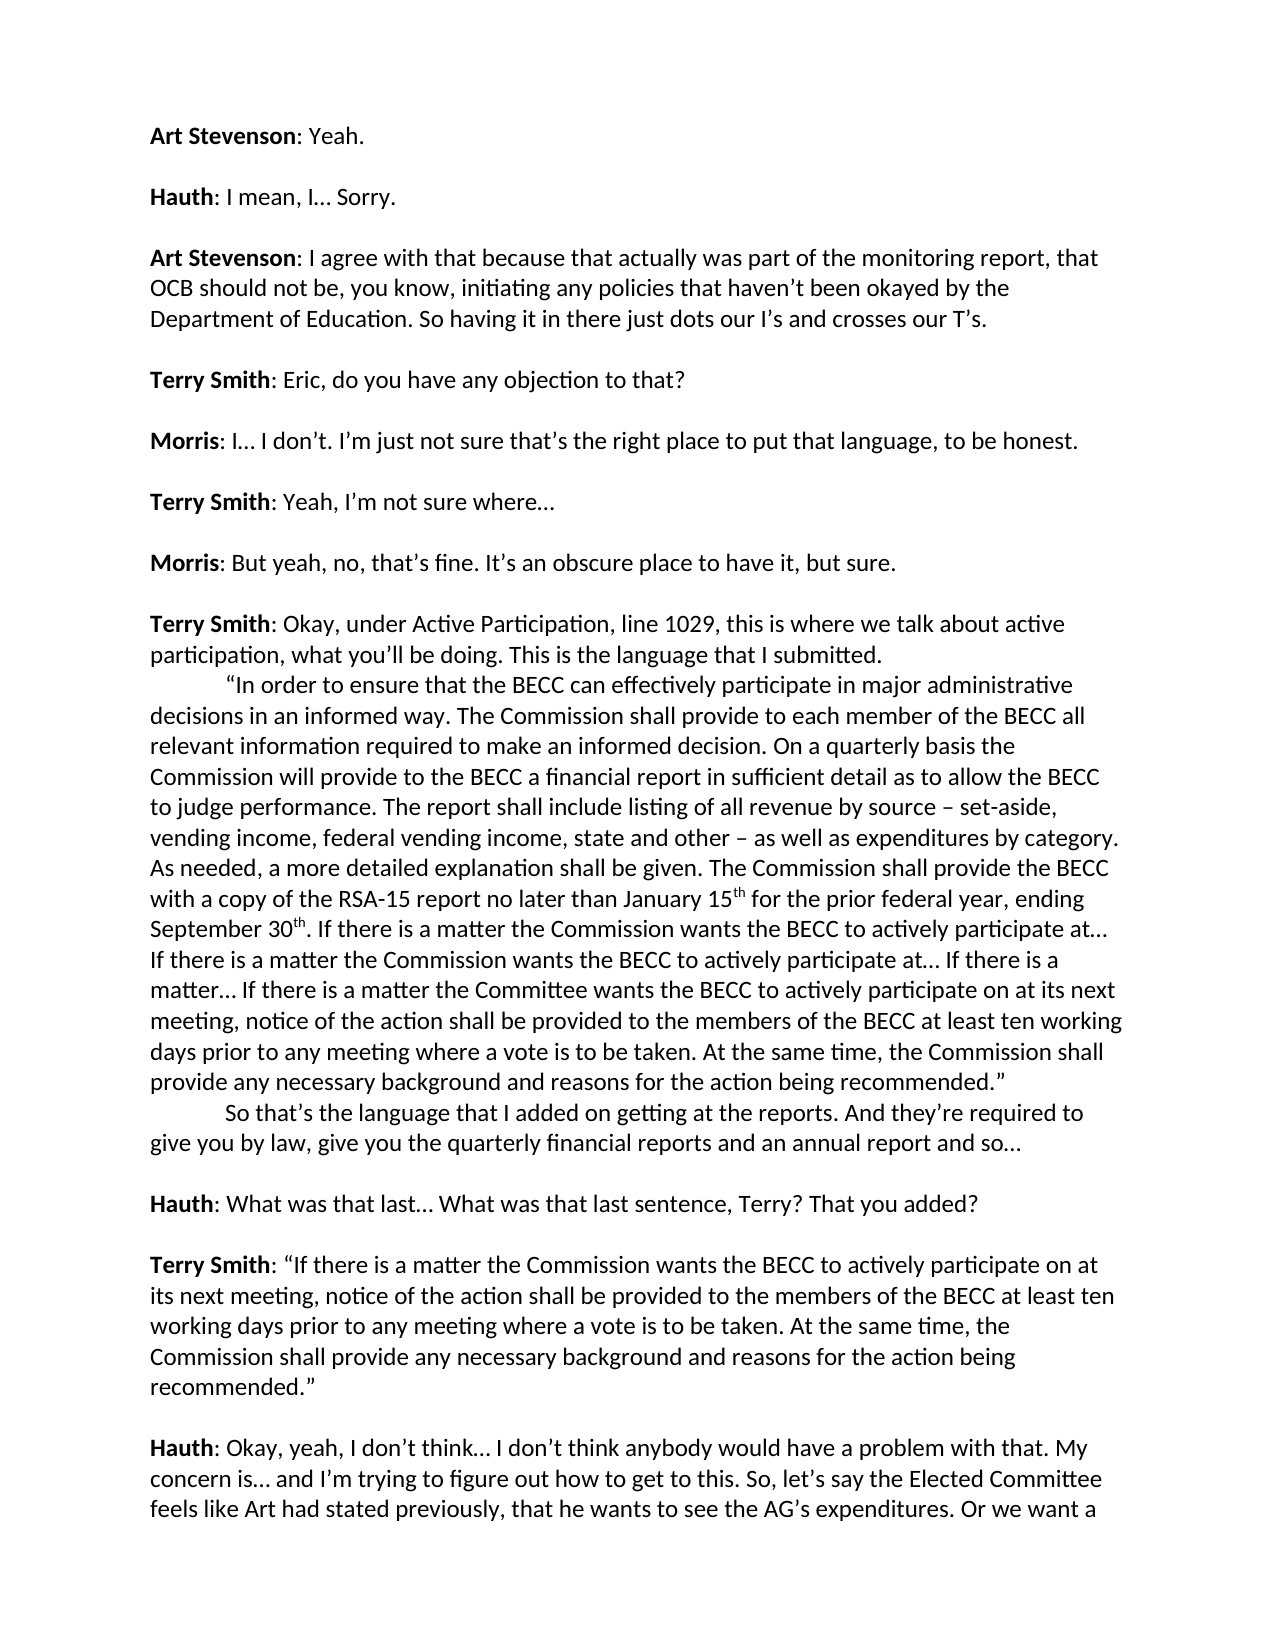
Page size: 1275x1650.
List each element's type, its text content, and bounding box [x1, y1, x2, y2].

text So that’s the language that I added on getting at the reports. And they’re required to give you by law, give you the quarterly financial reports and an annual report and so… [150, 1097, 1125, 1158]
text Morris: I… I don’t. I’m just not sure that’s the right place to put that language, to be honest. [150, 425, 1125, 456]
text Art Stevenson: Yeah. [150, 120, 1125, 151]
text Terry Smith: Okay, under Active Participation, line 1029, this is where we talk about active participation, what you’ll be doing. This is the language that I submitted. [150, 608, 1125, 669]
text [150, 1432, 1125, 1524]
text “In order to ensure that the BECC can effectively participate in major administrative decisions in an informed way. The Commission shall provide to each member of the BECC all relevant information required to make an informed decision. On a quarterly basis the Commission will provide to the BECC a financial report in sufficient detail as to allow the BECC to judge performance. The report shall include listing of all revenue by source – set-aside, vending income, federal vending income, state and other – as well as expenditures by category. As needed, a more detailed explanation shall be given. The Commission shall provide the BECC with a copy of the RSA-15 report no later than January 15th for the prior federal year, ending September 30th. If there is a matter the Commission wants the BECC to actively participate at… If there is a matter the Commission wants the BECC to actively participate at… If there is a matter… If there is a matter the Committee wants the BECC to actively participate on at its next meeting, notice of the action shall be provided to the members of the BECC at least ten working days prior to any meeting where a vote is to be taken. At the same time, the Commission shall provide any necessary background and reasons for the action being recommended.” [150, 669, 1125, 1097]
text Terry Smith: “If there is a matter the Commission wants the BECC to actively participate on at its next meeting, notice of the action shall be provided to the members of the BECC at least ten working days prior to any meeting where a vote is to be taken. At the same time, the Commission shall provide any necessary background and reasons for the action being recommended.” [150, 1249, 1125, 1402]
text Morris: But yeah, no, that’s fine. It’s an obscure place to have it, but sure. [150, 547, 1125, 578]
text Hauth: I mean, I… Sorry. [150, 181, 1125, 212]
text Hauth: What was that last… What was that last sentence, Terry? That you added? [150, 1188, 1125, 1219]
text Terry Smith: Eric, do you have any objection to that? [150, 364, 1125, 395]
text Art Stevenson: I agree with that because that actually was part of the monitoring report, that OCB should not be, you know, initiating any policies that haven’t been okayed by the Department of Education. So having it in there just dots our I’s and crosses our T’s. [150, 242, 1125, 334]
text Terry Smith: Yeah, I’m not sure where… [150, 486, 1125, 517]
